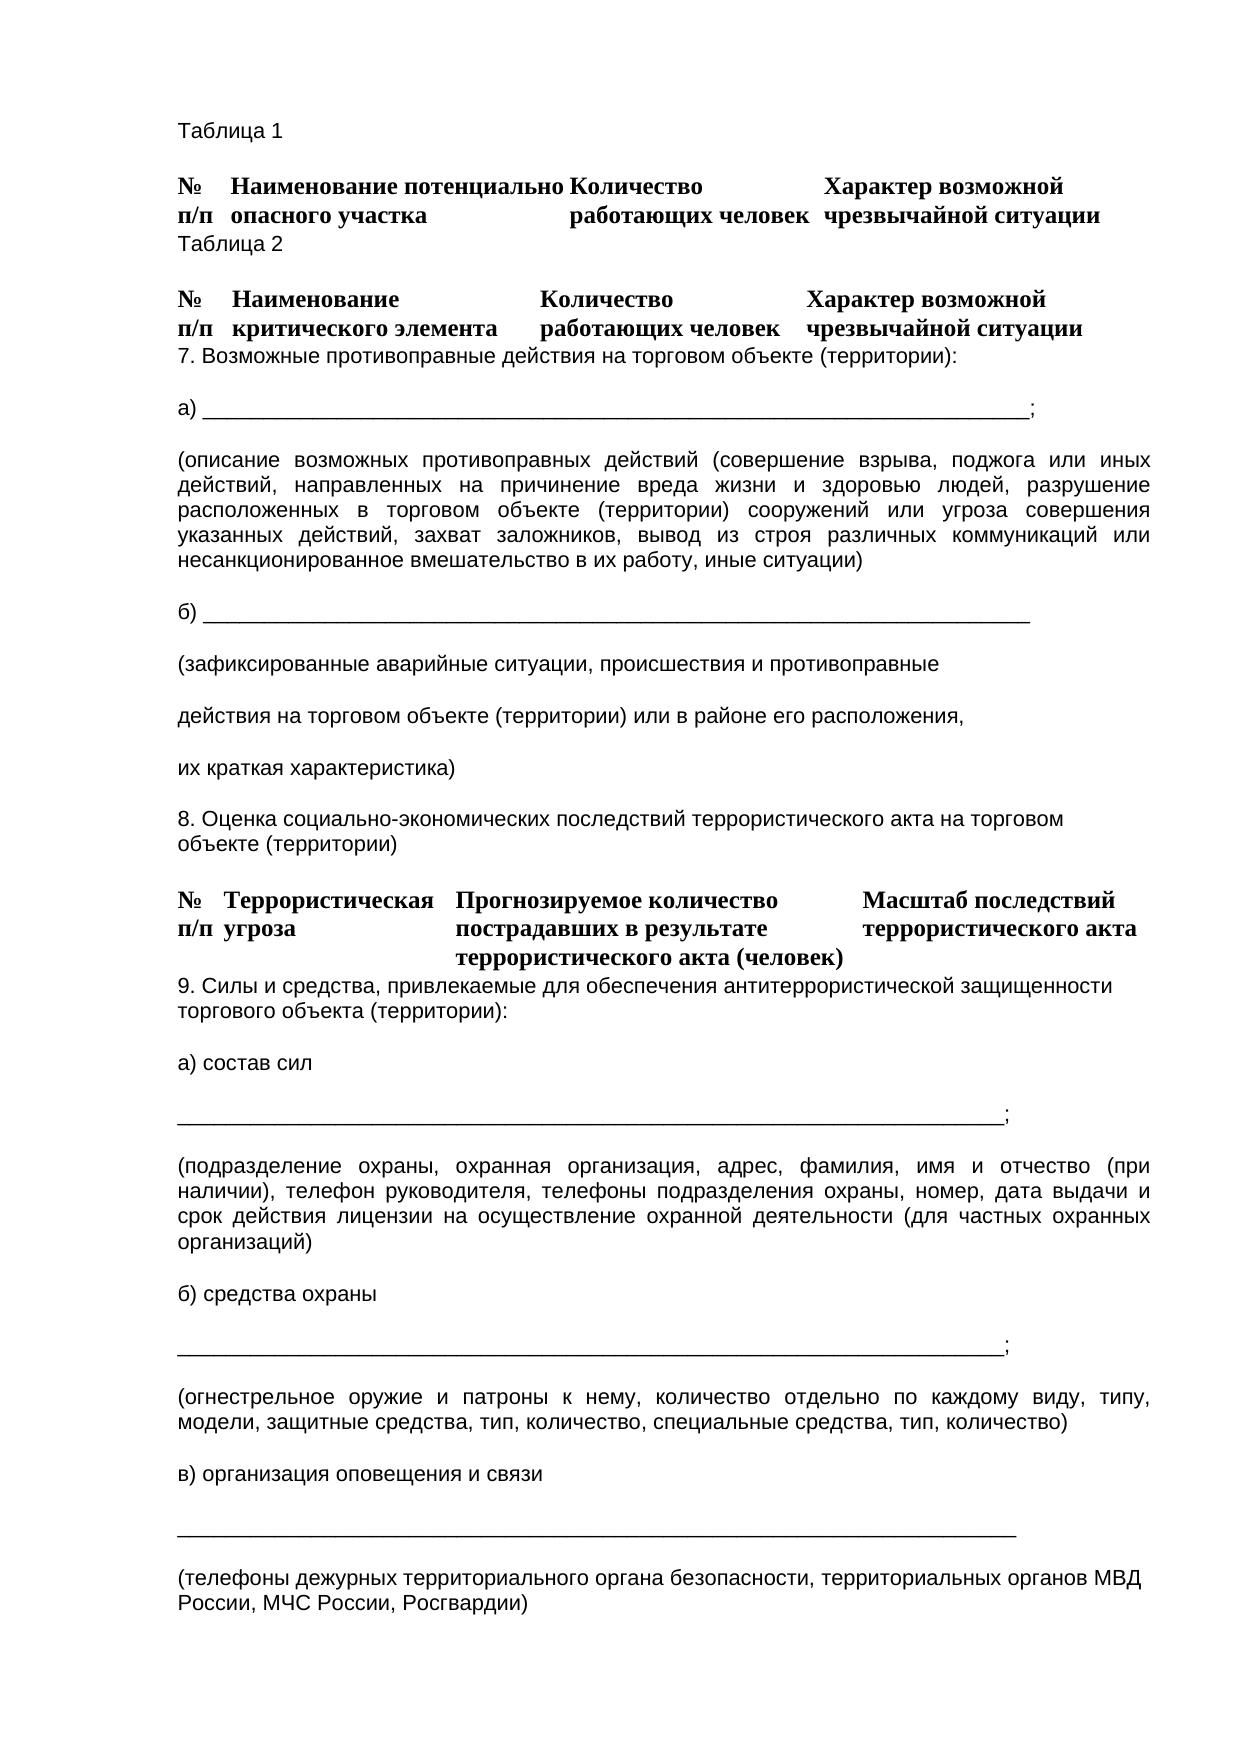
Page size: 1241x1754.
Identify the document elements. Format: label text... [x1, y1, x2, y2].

text ____________________________________________________________________; [177, 1101, 1152, 1126]
table_header Прогнозируемое количество пострадавших в результате террористического акта (человек) [454, 883, 861, 972]
table_header № п/п [176, 883, 222, 972]
text действия на торговом объекте (территории) или в районе его расположения, [177, 703, 1152, 728]
text 7. Возможные противоправные действия на торговом объекте (территории): [177, 343, 1152, 368]
text в) организация оповещения и связи [177, 1461, 1152, 1486]
text 9. Силы и средства, привлекаемые для обеспечения антитеррористической защищенности торгового объекта (территории): [177, 972, 1152, 1023]
text _____________________________________________________________________ [177, 1513, 1152, 1538]
table_header Наименование критического элемента [230, 282, 538, 343]
table_header Террористическая угроза [222, 883, 454, 972]
text (огнестрельное оружие и патроны к нему, количество отдельно по каждому виду, типу, модели, защитные средства, тип, количество, специальные средства, тип, количество) [177, 1384, 1152, 1434]
table_header Количество работающих человек [568, 170, 822, 231]
text Таблица 1 [177, 118, 1152, 143]
text 8. Оценка социально-экономических последствий террористического акта на торговом объекте (территории) [177, 806, 1152, 857]
text б) ____________________________________________________________________ [177, 599, 1152, 624]
table_header № п/п [176, 170, 229, 231]
table_header Наименование потенциально опасного участка [229, 170, 568, 231]
table_header Количество работающих человек [538, 282, 804, 343]
text их краткая характеристика) [177, 754, 1152, 779]
table_header Характер возможной чрезвычайной ситуации [822, 170, 1153, 231]
text (телефоны дежурных территориального органа безопасности, территориальных органов МВД России, МЧС России, Росгвардии) [177, 1564, 1152, 1615]
text ____________________________________________________________________; [177, 1332, 1152, 1357]
text (зафиксированные аварийные ситуации, происшествия и противоправные [177, 651, 1152, 676]
table_header Характер возможной чрезвычайной ситуации [805, 282, 1153, 343]
text а) состав сил [177, 1049, 1152, 1075]
table_header № п/п [176, 282, 230, 343]
text (описание возможных противоправных действий (совершение взрыва, поджога или иных действий, направленных на причинение вреда жизни и здоровью людей, разрушение расположенных в торговом объекте (территории) сооружений или угроза совершения указанных действий, захват заложников, вывод из строя различных коммуникаций или несанкционированное вмешательство в их работу, иные ситуации) [177, 446, 1152, 572]
text Таблица 2 [177, 231, 1152, 256]
text а) ____________________________________________________________________; [177, 395, 1152, 420]
text б) средства охраны [177, 1280, 1152, 1306]
text (подразделение охраны, охранная организация, адрес, фамилия, имя и отчество (при наличии), телефон руководителя, телефоны подразделения охраны, номер, дата выдачи и срок действия лицензии на осуществление охранной деятельности (для частных охранных организаций) [177, 1153, 1152, 1254]
table_header Масштаб последствий террористического акта [861, 883, 1153, 972]
